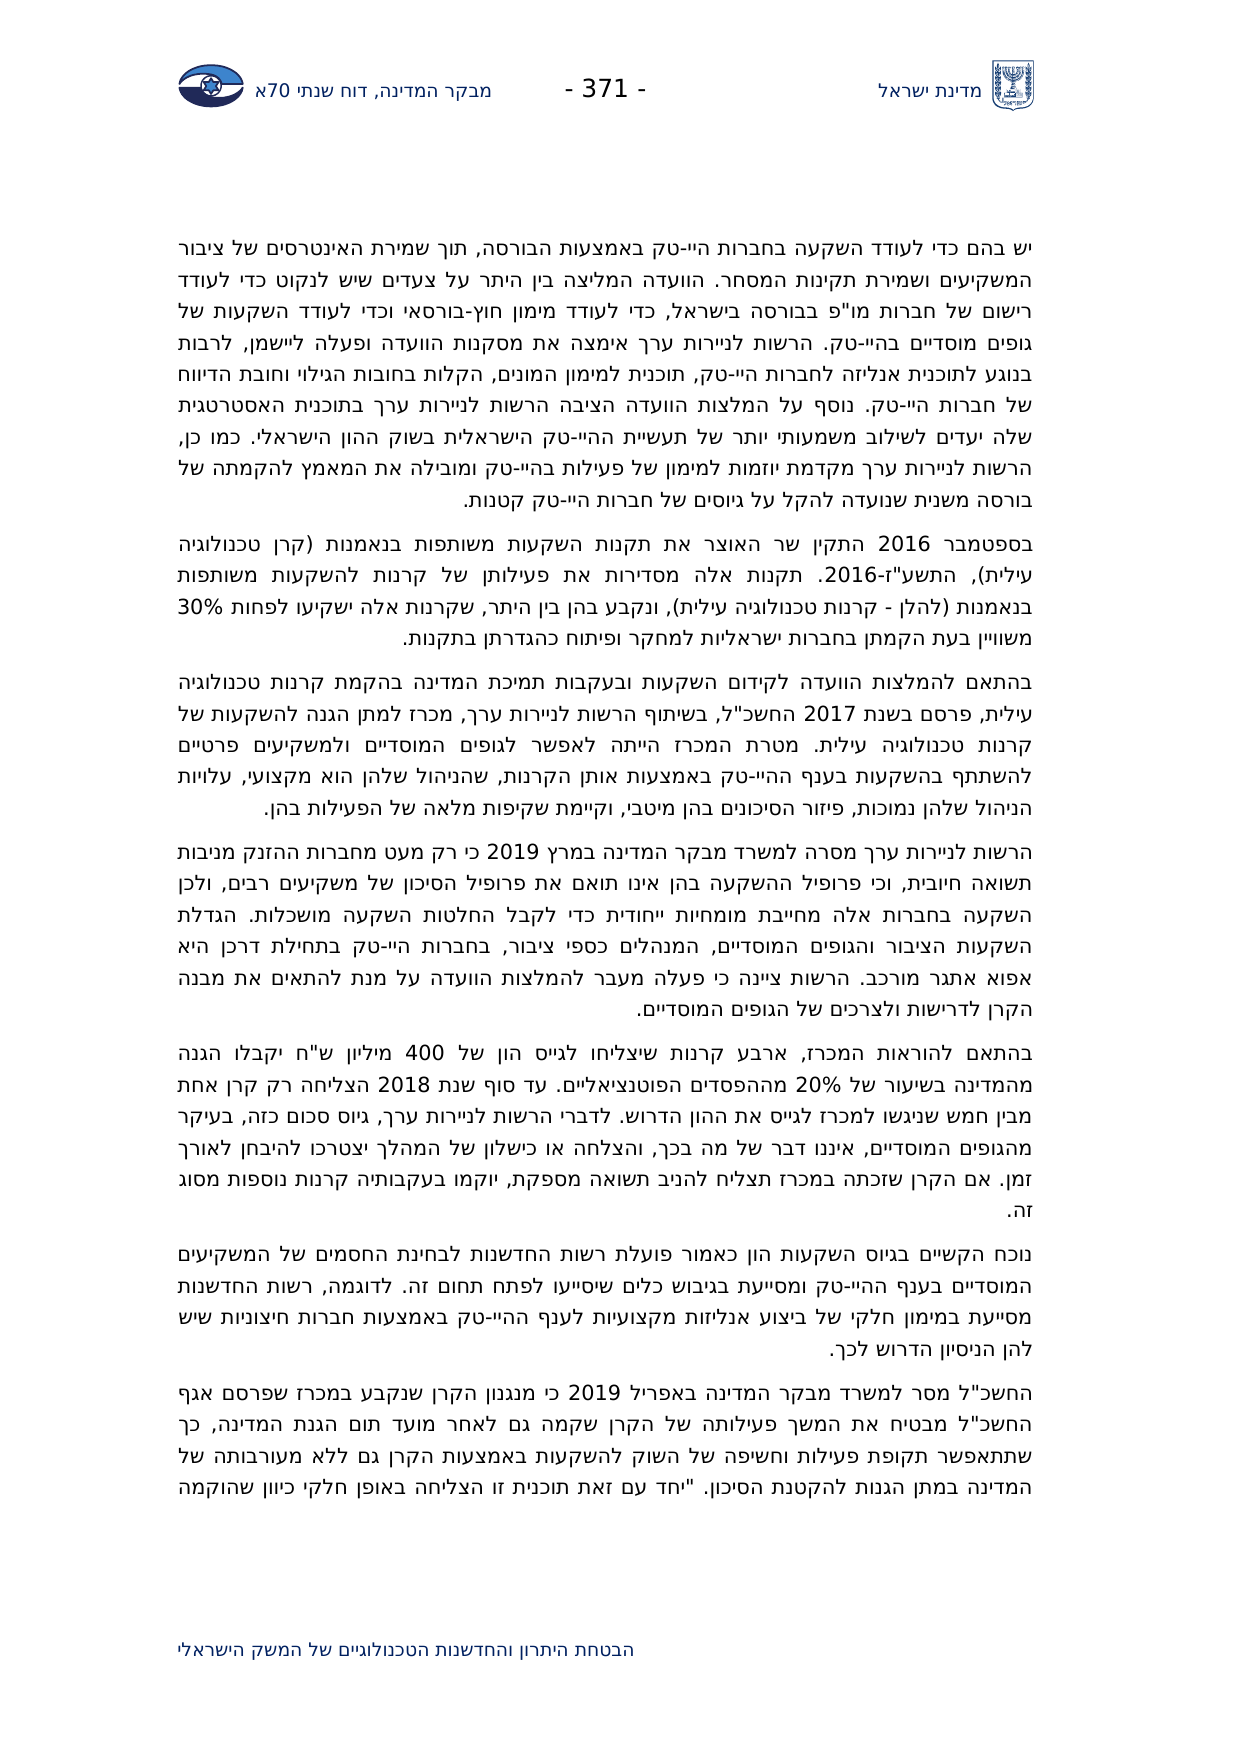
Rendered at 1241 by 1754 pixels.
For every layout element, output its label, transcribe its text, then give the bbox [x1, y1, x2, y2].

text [177, 1381, 1033, 1499]
text נוכח הקשיים בגיוס השקעות הון כאמור פועלת רשות החדשנות לבחינת החסמים של המשקיעים המוסדיים בענף ההיי-טק ומסייעת בגיבוש כלים שיסייעו לפתח תחום זה. לדוגמה, רשות החדשנות מסייעת במימון חלקי של ביצוע אנליזות מקצועיות לענף ההיי-טק באמצעות חברות חיצוניות שיש להן הניסיון הדרוש לכך. [177, 1242, 1033, 1361]
text הרשות לניירות ערך מסרה למשרד מבקר המדינה במרץ 2019 כי רק מעט מחברות ההזנק מניבות תשואה חיובית, וכי פרופיל ההשקעה בהן אינו תואם את פרופיל הסיכון של משקיעים רבים, ולכן השקעה בחברות אלה מחייבת מומחיות ייחודית כדי לקבל החלטות השקעה מושכלות. הגדלת השקעות הציבור והגופים המוסדיים, המנהלים כספי ציבור, בחברות היי-טק בתחילת דרכן היא אפוא אתגר מורכב. הרשות ציינה כי פעלה מעבר להמלצות הוועדה על מנת להתאים את מבנה הקרן לדרישות ולצרכים של הגופים המוסדיים. [177, 840, 1033, 1022]
text בהתאם להמלצות הוועדה לקידום השקעות ובעקבות תמיכת המדינה בהקמת קרנות טכנולוגיה עילית, פרסם בשנת 2017 החשכ"ל, בשיתוף הרשות לניירות ערך, מכרז למתן הגנה להשקעות של קרנות טכנולוגיה עילית. מטרת המכרז הייתה לאפשר לגופים המוסדיים ולמשקיעים פרטיים להשתתף בהשקעות בענף ההיי-טק באמצעות אותן הקרנות, שהניהול שלהן הוא מקצועי, עלויות הניהול שלהן נמוכות, פיזור הסיכונים בהן מיטבי, וקיימת שקיפות מלאה של הפעילות בהן. [177, 670, 1033, 820]
text בספטמבר 2016 התקין שר האוצר את תקנות השקעות משותפות בנאמנות (קרן טכנולוגיה עילית), התשע"ז-2016. תקנות אלה מסדירות את פעילותן של קרנות להשקעות משותפות בנאמנות (להלן - קרנות טכנולוגיה עילית), ונקבע בהן בין היתר, שקרנות אלה ישקיעו לפחות 30% משוויין בעת הקמתן בחברות ישראליות למחקר ופיתוח כהגדרתן בתקנות. [177, 532, 1033, 651]
text בהתאם להוראות המכרז, ארבע קרנות שיצליחו לגייס הון של 400 מיליון ש"ח יקבלו הגנה מהמדינה בשיעור של 20% מההפסדים הפוטנציאליים. עד סוף שנת 2018 הצליחה רק קרן אחת מבין חמש שניגשו למכרז לגייס את ההון הדרוש. לדברי הרשות לניירות ערך, גיוס סכום כזה, בעיקר מהגופים המוסדיים, איננו דבר של מה בכך, והצלחה או כישלון של המהלך יצטרכו להיבחן לאורך זמן. אם הקרן שזכתה במכרז תצליח להניב תשואה מספקת, יוקמו בעקבותיה קרנות נוספות מסוג זה. [177, 1041, 1033, 1223]
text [177, 236, 1033, 512]
